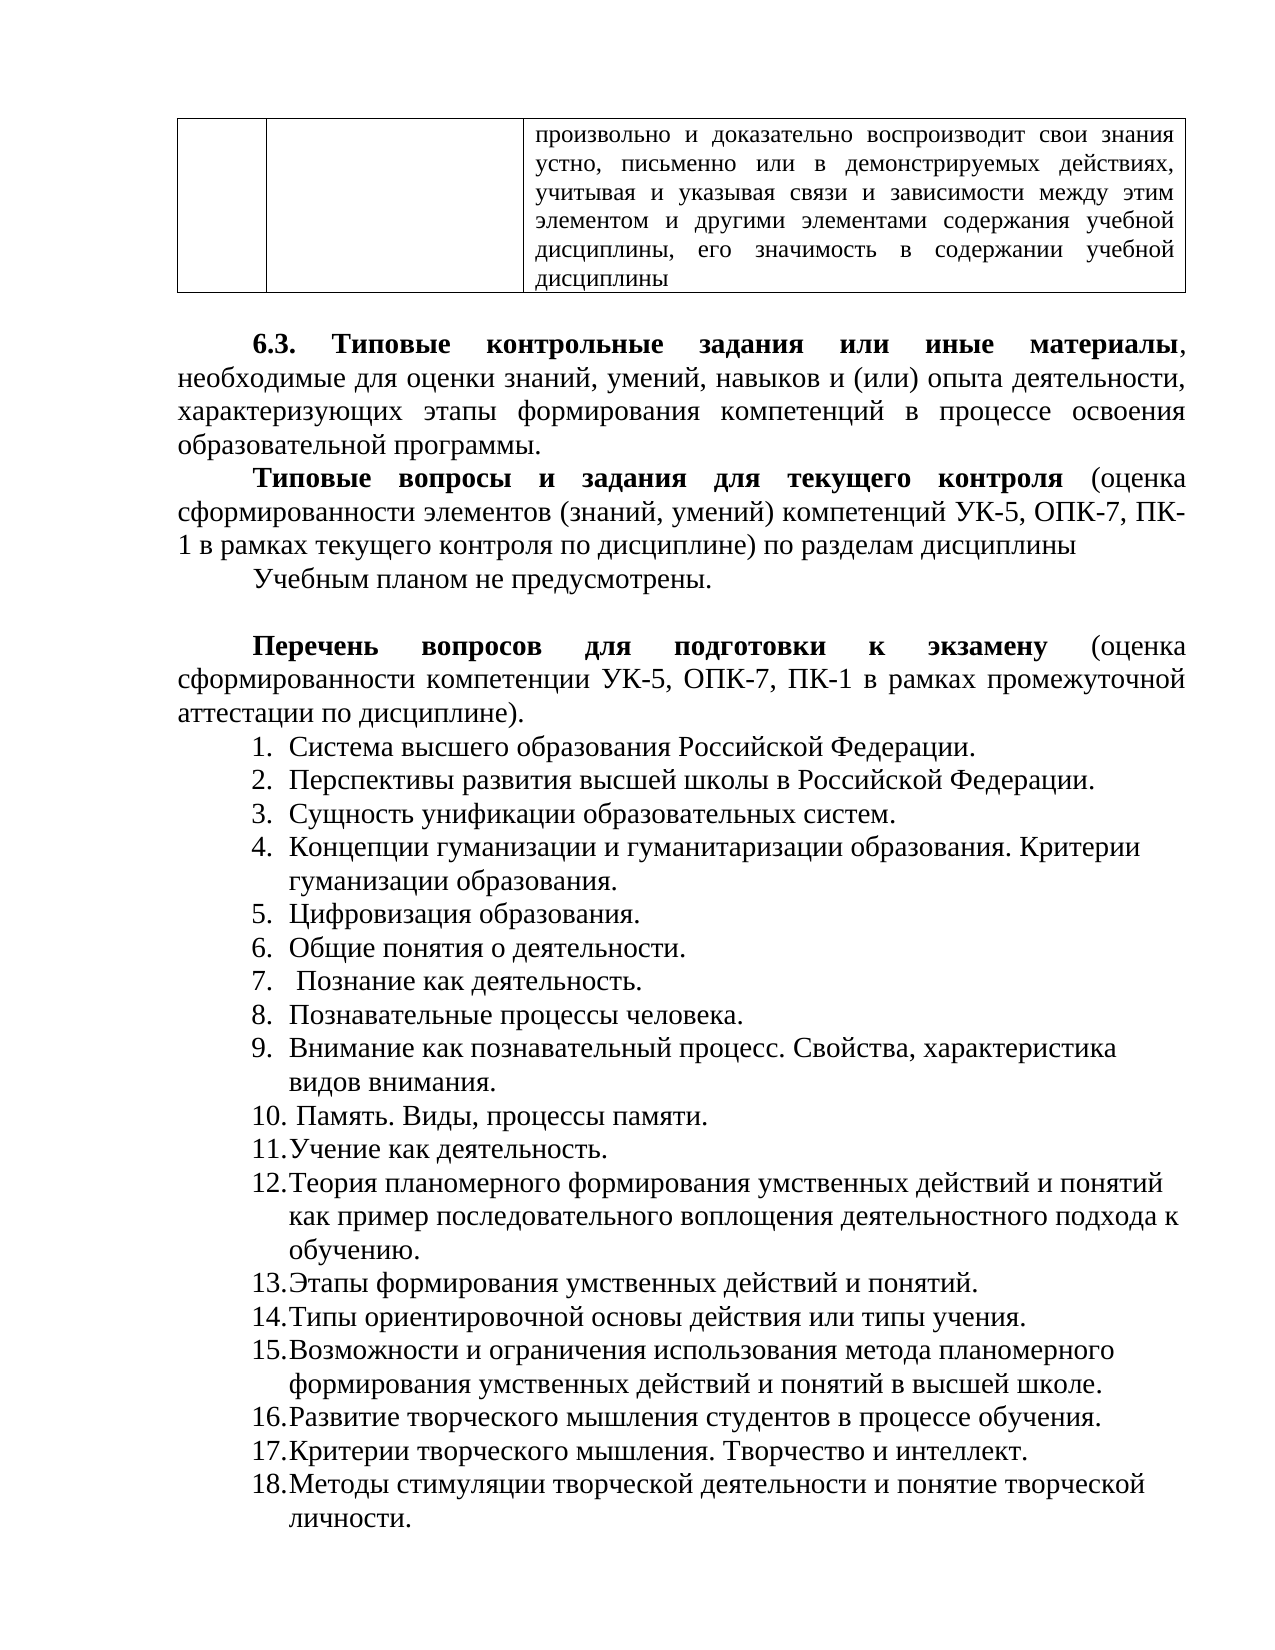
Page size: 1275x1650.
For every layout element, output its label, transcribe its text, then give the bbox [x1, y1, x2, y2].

text Учебным планом не предусмотрены. [177, 561, 1186, 594]
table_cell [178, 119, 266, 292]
list Познание как деятельность. [251, 963, 1186, 997]
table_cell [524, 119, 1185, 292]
list Критерии творческого мышления. Творчество и интеллект. [251, 1433, 1186, 1467]
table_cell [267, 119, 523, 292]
list Учение как деятельность. [251, 1131, 1186, 1165]
list Теория планомерного формирования умственных действий и понятий как пример последовательного воплощения деятельностного подхода к обучению. [251, 1165, 1186, 1265]
text Типовые вопросы и задания для текущего контроля (оценка сформированности элементов (знаний, умений) компетенций УК-5, ОПК-7, ПК-1 в рамках текущего контроля по дисциплине) по разделам дисциплины [177, 460, 1186, 561]
list Перспективы развития высшей школы в Российской Федерации. [251, 762, 1186, 796]
list Познавательные процессы человека. [251, 997, 1186, 1031]
list Сущность унификации образовательных систем. [251, 796, 1186, 829]
list Общие понятия о деятельности. [251, 930, 1186, 963]
text 6.3. Типовые контрольные задания или иные материалы, необходимые для оценки знаний, умений, навыков и (или) опыта деятельности, характеризующих этапы формирования компетенций в процессе освоения образовательной программы. [177, 326, 1186, 460]
list Память. Виды, процессы памяти. [251, 1098, 1186, 1131]
list Методы стимуляции творческой деятельности и понятие творческой личности. [251, 1467, 1186, 1534]
list Возможности и ограничения использования метода планомерного формирования умственных действий и понятий в высшей школе. [251, 1332, 1186, 1399]
list Этапы формирования умственных действий и понятий. [251, 1265, 1186, 1299]
list Развитие творческого мышления студентов в процессе обучения. [251, 1399, 1186, 1433]
list Концепции гуманизации и гуманитаризации образования. Критерии гуманизации образования. [251, 829, 1186, 896]
list Типы ориентировочной основы действия или типы учения. [251, 1299, 1186, 1332]
text Перечень вопросов для подготовки к экзамену (оценка сформированности компетенции УК-5, ОПК-7, ПК-1 в рамках промежуточной аттестации по дисциплине). [177, 628, 1186, 729]
list Внимание как познавательный процесс. Свойства, характеристика видов внимания. [251, 1031, 1186, 1098]
list Система высшего образования Российской Федерации. [251, 729, 1186, 762]
list Цифровизация образования. [251, 896, 1186, 930]
